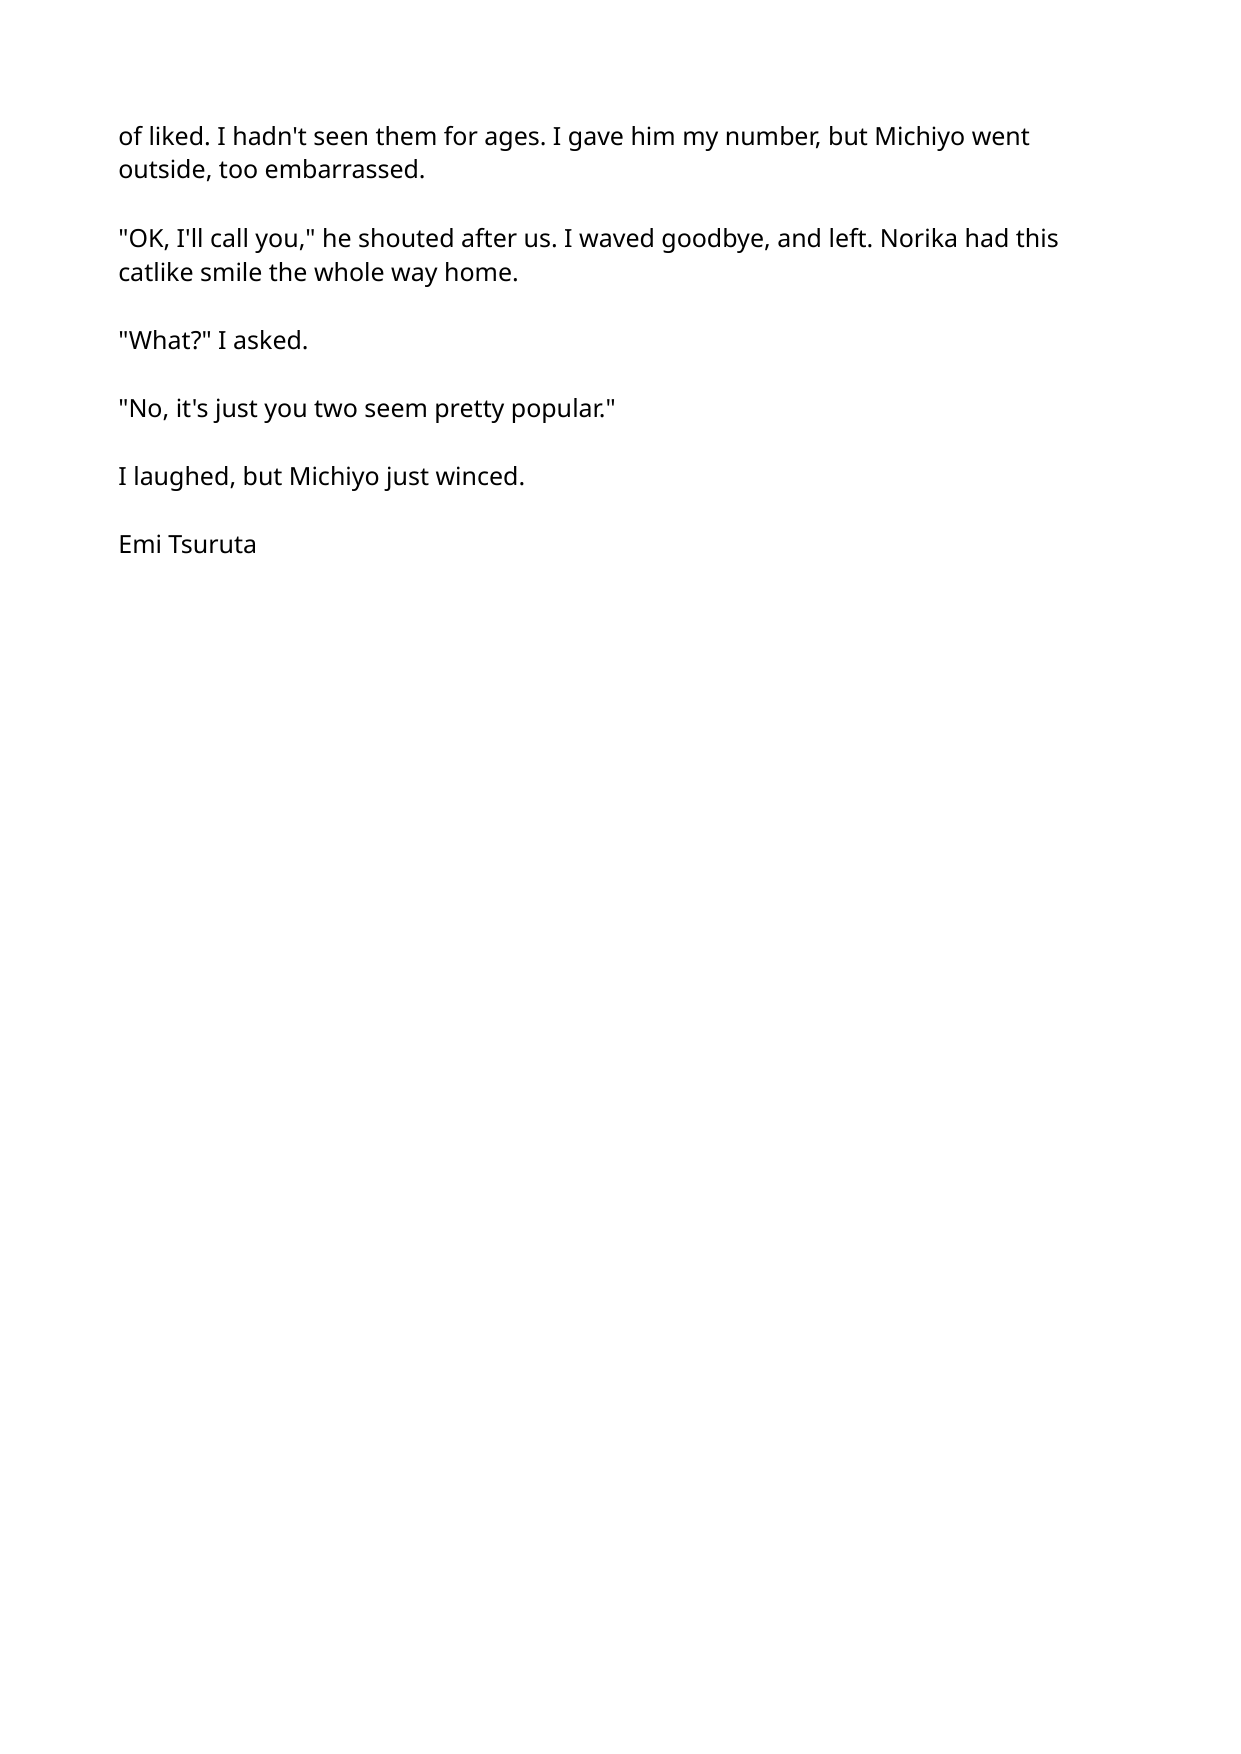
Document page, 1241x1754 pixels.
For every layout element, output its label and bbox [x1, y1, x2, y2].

text [118, 118, 1122, 561]
